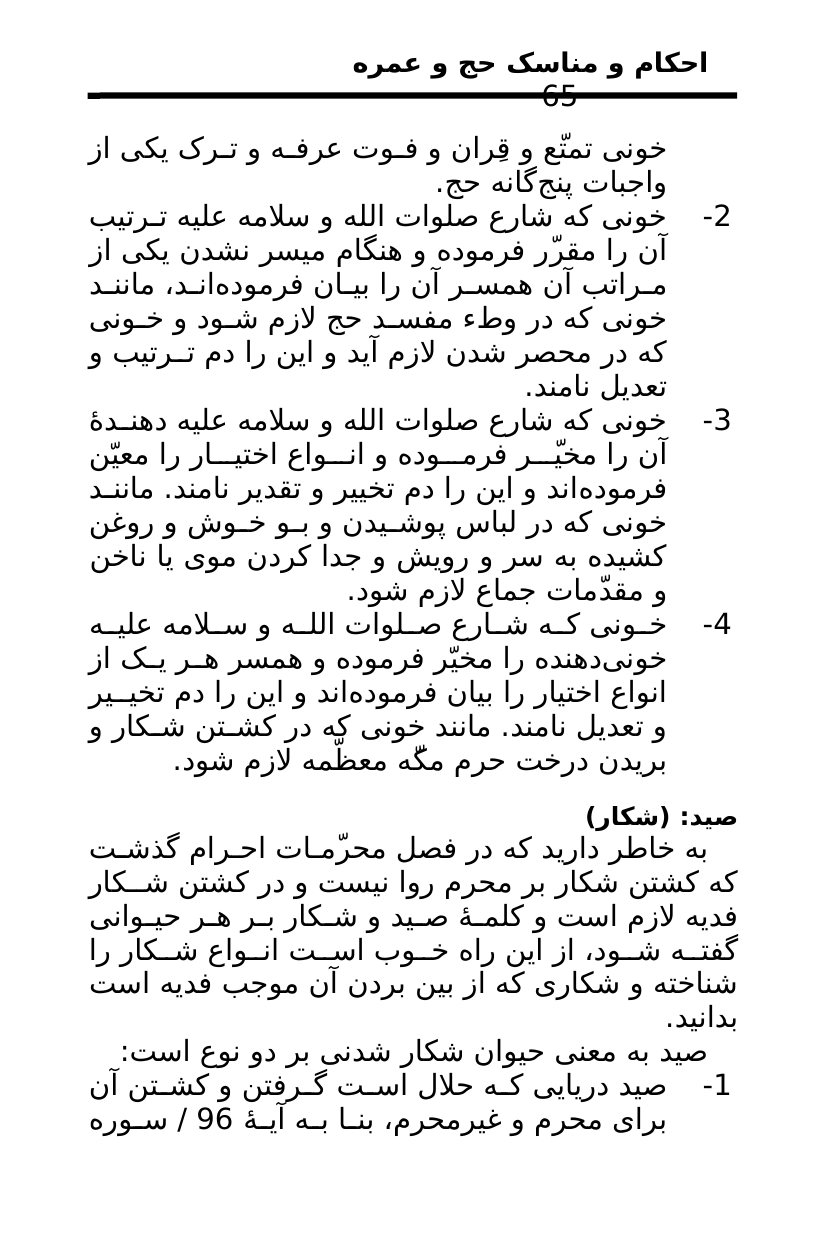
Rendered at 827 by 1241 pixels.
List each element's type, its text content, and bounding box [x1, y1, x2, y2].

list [89, 132, 703, 199]
text صید به معنی حیوان شکار شدنی بر دو نوع است: [89, 1035, 738, 1069]
text به خاطر دارید که در فصل محرّمات احرام گذشت که کشتن شکار بر محرم روا نیست و در کشتن شکار فدیه لازم است و کلمۀ صید و شکار بر هر حیوانی گفته شود، از این راه خوب است انواع شکار را شناخته و شکاری که از بین بردن آن موجب فدیه است بدانید. [89, 831, 738, 1035]
text صید: (شکار) [89, 802, 738, 831]
list خونی که شارع صلوات الله و سلامه علیه خونی‌دهنده را مخیّر فرموده و همسر هر یک از انواع اختیار را بیان فرموده‌اند و این را دم تخییر و تعدیل نامند. مانند خونی که در کشتن شکار و بریدن درخت حرم مکّه معظّمه لازم شود. [89, 607, 703, 777]
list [89, 1069, 703, 1137]
list خونی که شارع صلوات الله و سلامه علیه ترتیب آن را مقرّر فرموده و هنگام میسر نشدن یکی از مراتب آن همسر آن را بیان فرموده‌اند، مانند خونی که در وطء مفسد حج لازم شود و خونی که در محصر شدن لازم آید و این را دم ترتیب و تعدیل نامند. [89, 199, 703, 403]
list خونی که شارع صلوات الله و سلامه علیه دهندۀ آن را مخیّر فرموده و انواع اختیار را معیّن فرموده‌اند و این را دم تخییر و تقدیر نامند. مانند خونی که در لباس پوشیدن و بو خوش و روغن کشیده به سر و رویش و جدا کردن موی یا ناخن و مقدّمات جماع لازم شود. [89, 403, 703, 607]
